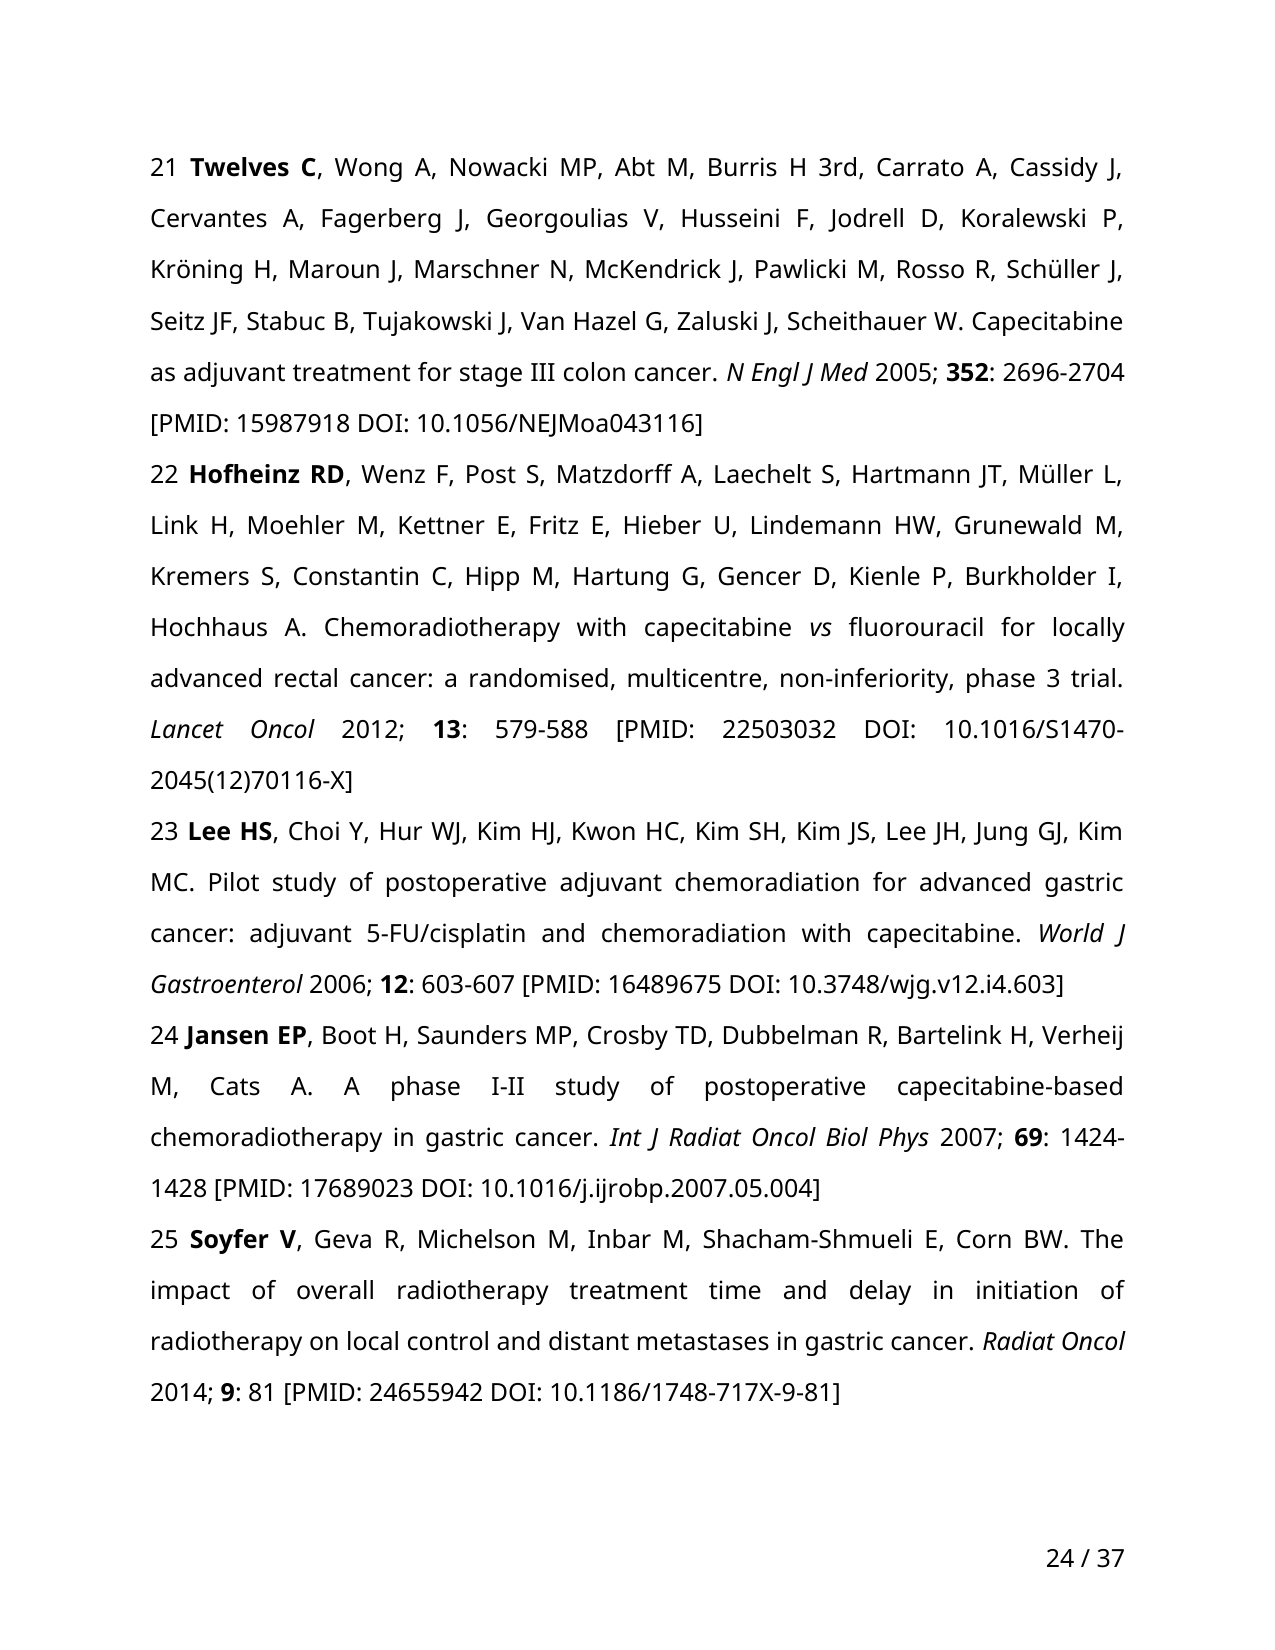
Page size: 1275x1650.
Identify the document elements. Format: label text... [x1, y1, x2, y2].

text 21 Twelves C, Wong A, Nowacki MP, Abt M, Burris H 3rd, Carrato A, Cassidy J, Cervantes A, Fagerberg J, Georgoulias V, Husseini F, Jodrell D, Koralewski P, Kröning H, Maroun J, Marschner N, McKendrick J, Pawlicki M, Rosso R, Schüller J, Seitz JF, Stabuc B, Tujakowski J, Van Hazel G, Zaluski J, Scheithauer W. Capecitabine as adjuvant treatment for stage III colon cancer. N Engl J Med 2005; 352: 2696-2704 [PMID: 15987918 DOI: 10.1056/NEJMoa043116] [150, 150, 1125, 439]
text 24 Jansen EP, Boot H, Saunders MP, Crosby TD, Dubbelman R, Bartelink H, Verheij M, Cats A. A phase I-II study of postoperative capecitabine-based chemoradiotherapy in gastric cancer. Int J Radiat Oncol Biol Phys 2007; 69: 1424-1428 [PMID: 17689023 DOI: 10.1016/j.ijrobp.2007.05.004] [150, 1018, 1125, 1205]
text 25 Soyfer V, Geva R, Michelson M, Inbar M, Shacham-Shmueli E, Corn BW. The impact of overall radiotherapy treatment time and delay in initiation of radiotherapy on local control and distant metastases in gastric cancer. Radiat Oncol 2014; 9: 81 [PMID: 24655942 DOI: 10.1186/1748-717X-9-81] [150, 1222, 1125, 1409]
text 22 Hofheinz RD, Wenz F, Post S, Matzdorff A, Laechelt S, Hartmann JT, Müller L, Link H, Moehler M, Kettner E, Fritz E, Hieber U, Lindemann HW, Grunewald M, Kremers S, Constantin C, Hipp M, Hartung G, Gencer D, Kienle P, Burkholder I, Hochhaus A. Chemoradiotherapy with capecitabine vs fluorouracil for locally advanced rectal cancer: a randomised, multicentre, non-inferiority, phase 3 trial. Lancet Oncol 2012; 13: 579-588 [PMID: 22503032 DOI: 10.1016/S1470-2045(12)70116-X] [150, 456, 1125, 797]
text 23 Lee HS, Choi Y, Hur WJ, Kim HJ, Kwon HC, Kim SH, Kim JS, Lee JH, Jung GJ, Kim MC. Pilot study of postoperative adjuvant chemoradiation for advanced gastric cancer: adjuvant 5-FU/cisplatin and chemoradiation with capecitabine. World J Gastroenterol 2006; 12: 603-607 [PMID: 16489675 DOI: 10.3748/wjg.v12.i4.603] [150, 813, 1125, 1001]
